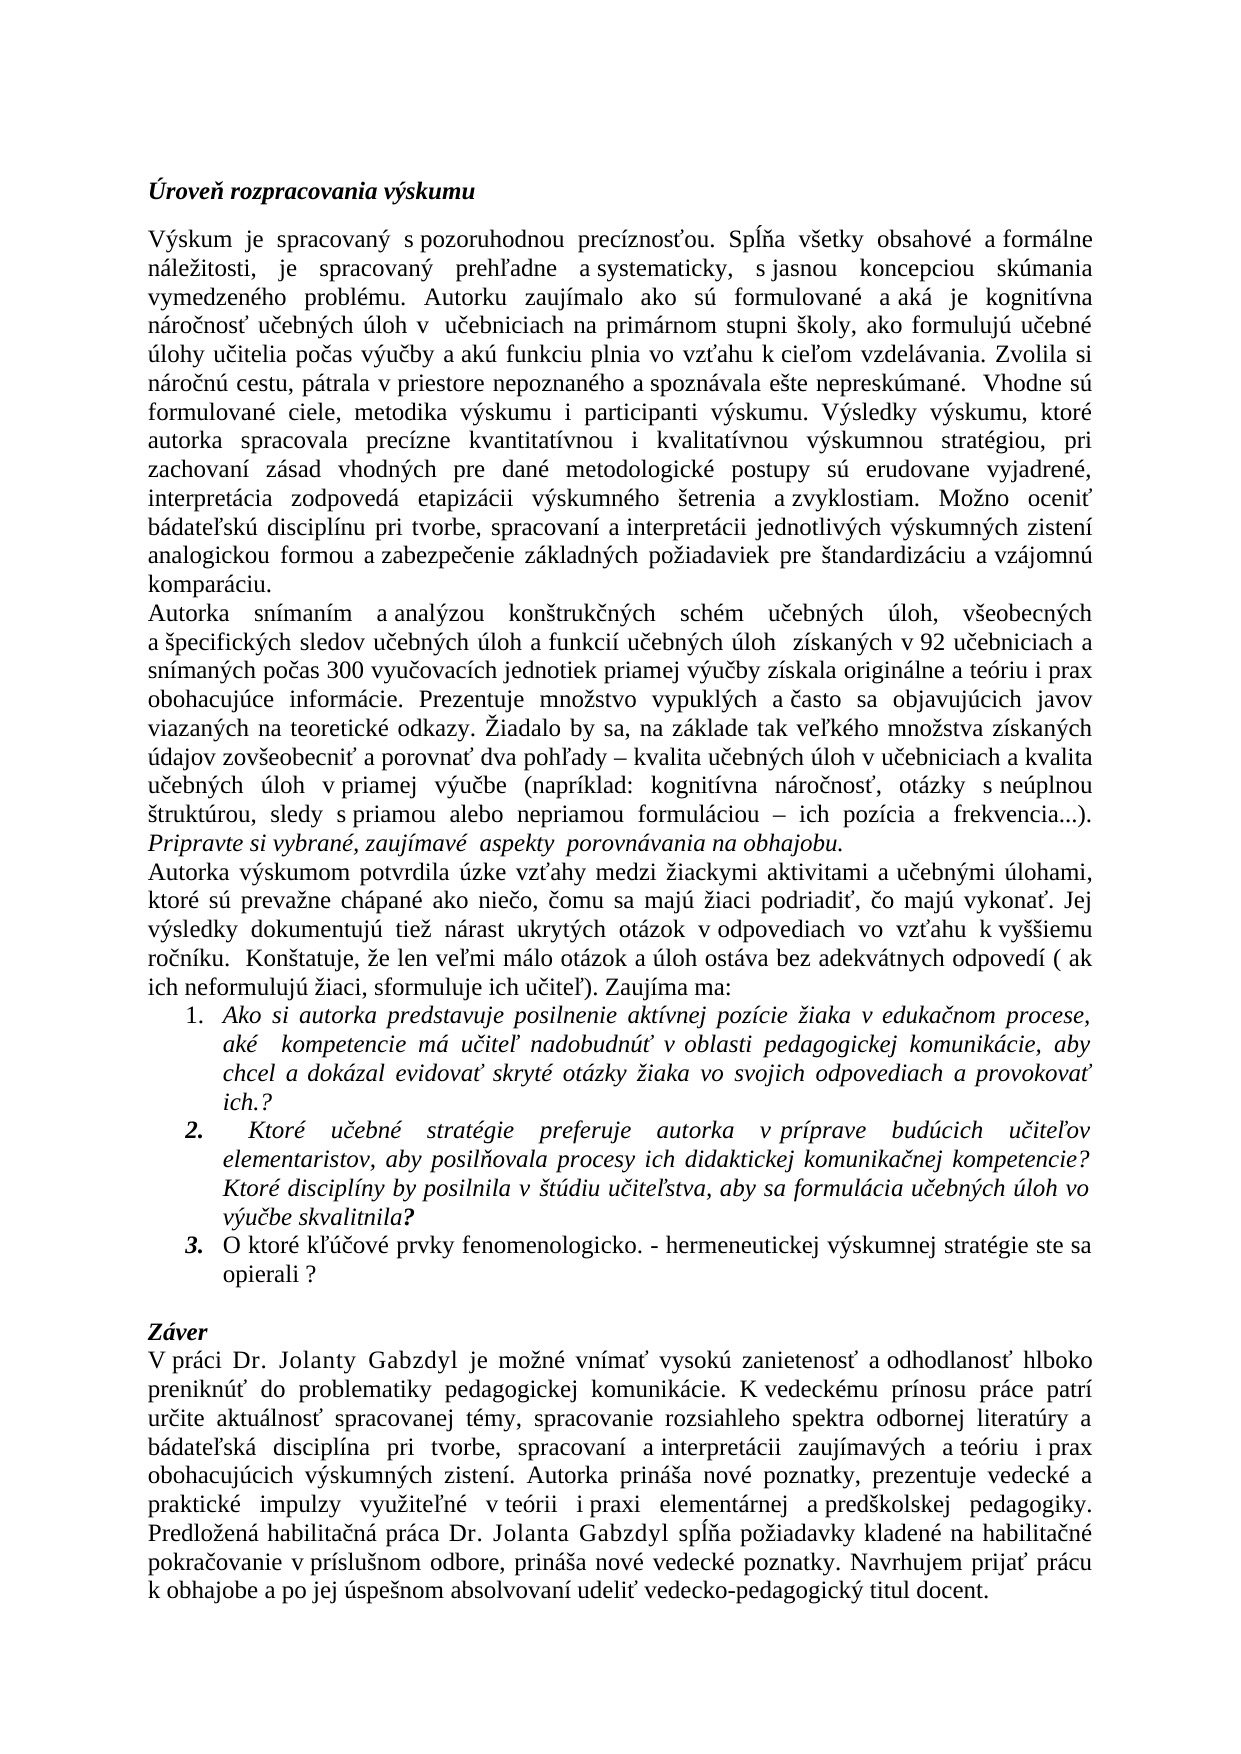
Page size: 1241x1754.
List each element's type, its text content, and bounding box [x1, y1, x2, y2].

text Autorka snímaním a analýzou konštrukčných schém učebných úloh, všeobecných a špecifických sledov učebných úloh a funkcií učebných úloh získaných v 92 učebniciach a snímaných počas 300 vyučovacích jednotiek priamej výučby získala originálne a teóriu i prax obohacujúce informácie. Prezentuje množstvo vypuklých a často sa objavujúcich javov viazaných na teoretické odkazy. Žiadalo by sa, na základe tak veľkého množstva získaných údajov zovšeobecniť a porovnať dva pohľady – kvalita učebných úloh v učebniciach a kvalita učebných úloh v priamej výučbe (napríklad: kognitívna náročnosť, otázky s neúplnou štruktúrou, sledy s priamou alebo nepriamou formuláciou – ich pozícia a frekvencia...). Pripravte si vybrané, zaujímavé aspekty porovnávania na obhajobu. [148, 598, 1093, 857]
text Autorka výskumom potvrdila úzke vzťahy medzi žiackymi aktivitami a učebnými úlohami, ktoré sú prevažne chápané ako niečo, čomu sa majú žiaci podriadiť, čo majú vykonať. Jej výsledky dokumentujú tiež nárast ukrytých otázok v odpovediach vo vzťahu k vyššiemu ročníku. Konštatuje, že len veľmi málo otázok a úloh ostáva bez adekvátnych odpovedí ( ak ich neformulujú žiaci, sformuluje ich učiteľ). Zaujíma ma: [148, 857, 1093, 1001]
text Výskum je spracovaný s pozoruhodnou precíznosťou. Spĺňa všetky obsahové a formálne náležitosti, je spracovaný prehľadne a systematicky, s jasnou koncepciou skúmania vymedzeného problému. Autorku zaujímalo ako sú formulované a aká je kognitívna náročnosť učebných úloh v učebniciach na primárnom stupni školy, ako formulujú učebné úlohy učitelia počas výučby a akú funkciu plnia vo vzťahu k cieľom vzdelávania. Zvolila si náročnú cestu, pátrala v priestore nepoznaného a spoznávala ešte nepreskúmané. Vhodne sú formulované ciele, metodika výskumu i participanti výskumu. Výsledky výskumu, ktoré autorka spracovala precízne kvantitatívnou i kvalitatívnou výskumnou stratégiou, pri zachovaní zásad vhodných pre dané metodologické postupy sú erudovane vyjadrené, interpretácia zodpovedá etapizácii výskumného šetrenia a zvyklostiam. Možno oceniť bádateľskú disciplínu pri tvorbe, spracovaní a interpretácii jednotlivých výskumných zistení analogickou formou a zabezpečenie základných požiadaviek pre štandardizáciu a vzájomnú komparáciu. [148, 224, 1093, 598]
list Ktoré učebné stratégie preferuje autorka v príprave budúcich učiteľov elementaristov, aby posilňovala procesy ich didaktickej komunikačnej kompetencie? Ktoré disciplíny by posilnila v štúdiu učiteľstva, aby sa formulácia učebných úloh vo výučbe skvalitnila? [185, 1116, 1093, 1231]
text Úroveň rozpracovania výskumu [148, 176, 1093, 205]
text Záver [148, 1317, 1093, 1346]
list Ako si autorka predstavuje posilnenie aktívnej pozície žiaka v edukačnom procese, aké kompetencie má učiteľ nadobudnúť v oblasti pedagogickej komunikácie, aby chcel a dokázal evidovať skryté otázky žiaka vo svojich odpovediach a provokovať ich.? [185, 1001, 1093, 1116]
list O ktoré kľúčové prvky fenomenologicko. - hermeneutickej výskumnej stratégie ste sa opierali ? [185, 1231, 1093, 1288]
text V práci Dr. Jolanty Gabzdyl je možné vnímať vysokú zanietenosť a odhodlanosť hlboko preniknúť do problematiky pedagogickej komunikácie. K vedeckému prínosu práce patrí určite aktuálnosť spracovanej témy, spracovanie rozsiahleho spektra odbornej literatúry a bádateľská disciplína pri tvorbe, spracovaní a interpretácii zaujímavých a teóriu i prax obohacujúcich výskumných zistení. Autorka prináša nové poznatky, prezentuje vedecké a praktické impulzy využiteľné v teórii i praxi elementárnej a predškolskej pedagogiky. Predložená habilitačná práca Dr. Jolanta Gabzdyl spĺňa požiadavky kladené na habilitačné pokračovanie v príslušnom odbore, prináša nové vedecké poznatky. Navrhujem prijať prácu k obhajobe a po jej úspešnom absolvovaní udeliť vedecko-pedagogický titul docent. [148, 1346, 1093, 1604]
